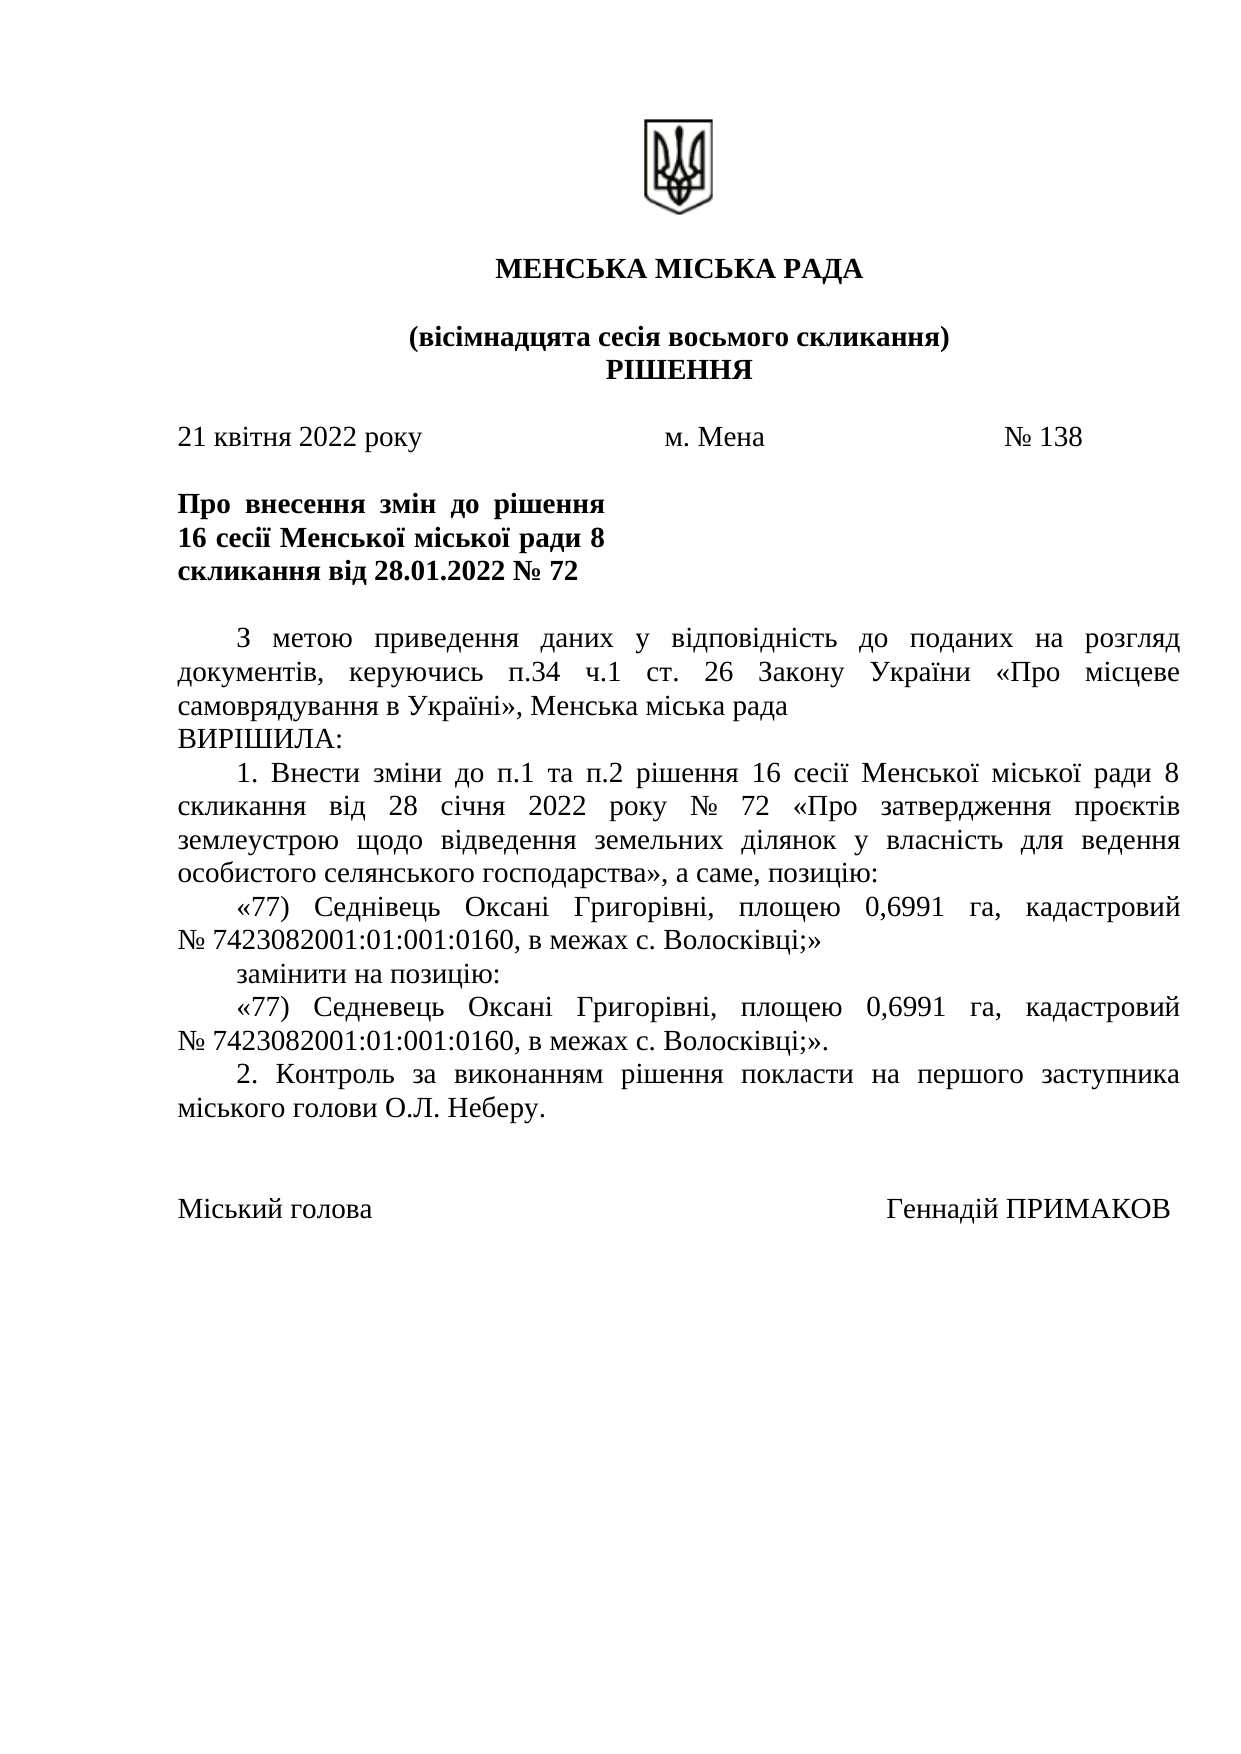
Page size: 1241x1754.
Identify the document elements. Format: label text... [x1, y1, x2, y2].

text ВИРІШИЛА: [177, 721, 1181, 755]
text 2. Контроль за виконанням рішення покласти на першого заступника міського голови О.Л. Неберу. [177, 1057, 1181, 1124]
text (вісімнадцята сесія восьмого скликання) [177, 319, 1181, 352]
text «77) Седневець Оксані Григорівні, площею 0,6991 га, кадастровий № 7423082001:01:001:0160, в межах с. Волосківці;». [177, 989, 1181, 1057]
text замінити на позицію: [177, 956, 1181, 989]
text З метою приведення даних у відповідність до поданих на розгляд документів, керуючись п.34 ч.1 ст. 26 Закону України «Про місцеве самоврядування в Україні», Менська міська рада [177, 621, 1181, 721]
text Міський голова Геннадій ПРИМАКОВ [177, 1191, 1181, 1224]
picture [643, 118, 716, 218]
text МЕНСЬКА МІСЬКА РАДА [177, 252, 1181, 285]
text 1. Внести зміни до п.1 та п.2 рішення 16 сесії Менської міської ради 8 скликання від 28 січня 2022 року № 72 «Про затвердження проєктів землеустрою щодо відведення земельних ділянок у власність для ведення особистого селянського господарства», а саме, позицію: [177, 755, 1181, 889]
text «77) Седнівець Оксані Григорівні, площею 0,6991 га, кадастровий № 7423082001:01:001:0160, в межах с. Волосківці;» [177, 889, 1181, 956]
text Про внесення змін до рішення 16 сесії Менської міської ради 8 скликання від 28.01.2022 № 72 [177, 486, 605, 587]
list 21 квітня 2022 року м. Мена № 138 [177, 419, 1181, 453]
text РІШЕННЯ [177, 352, 1181, 386]
